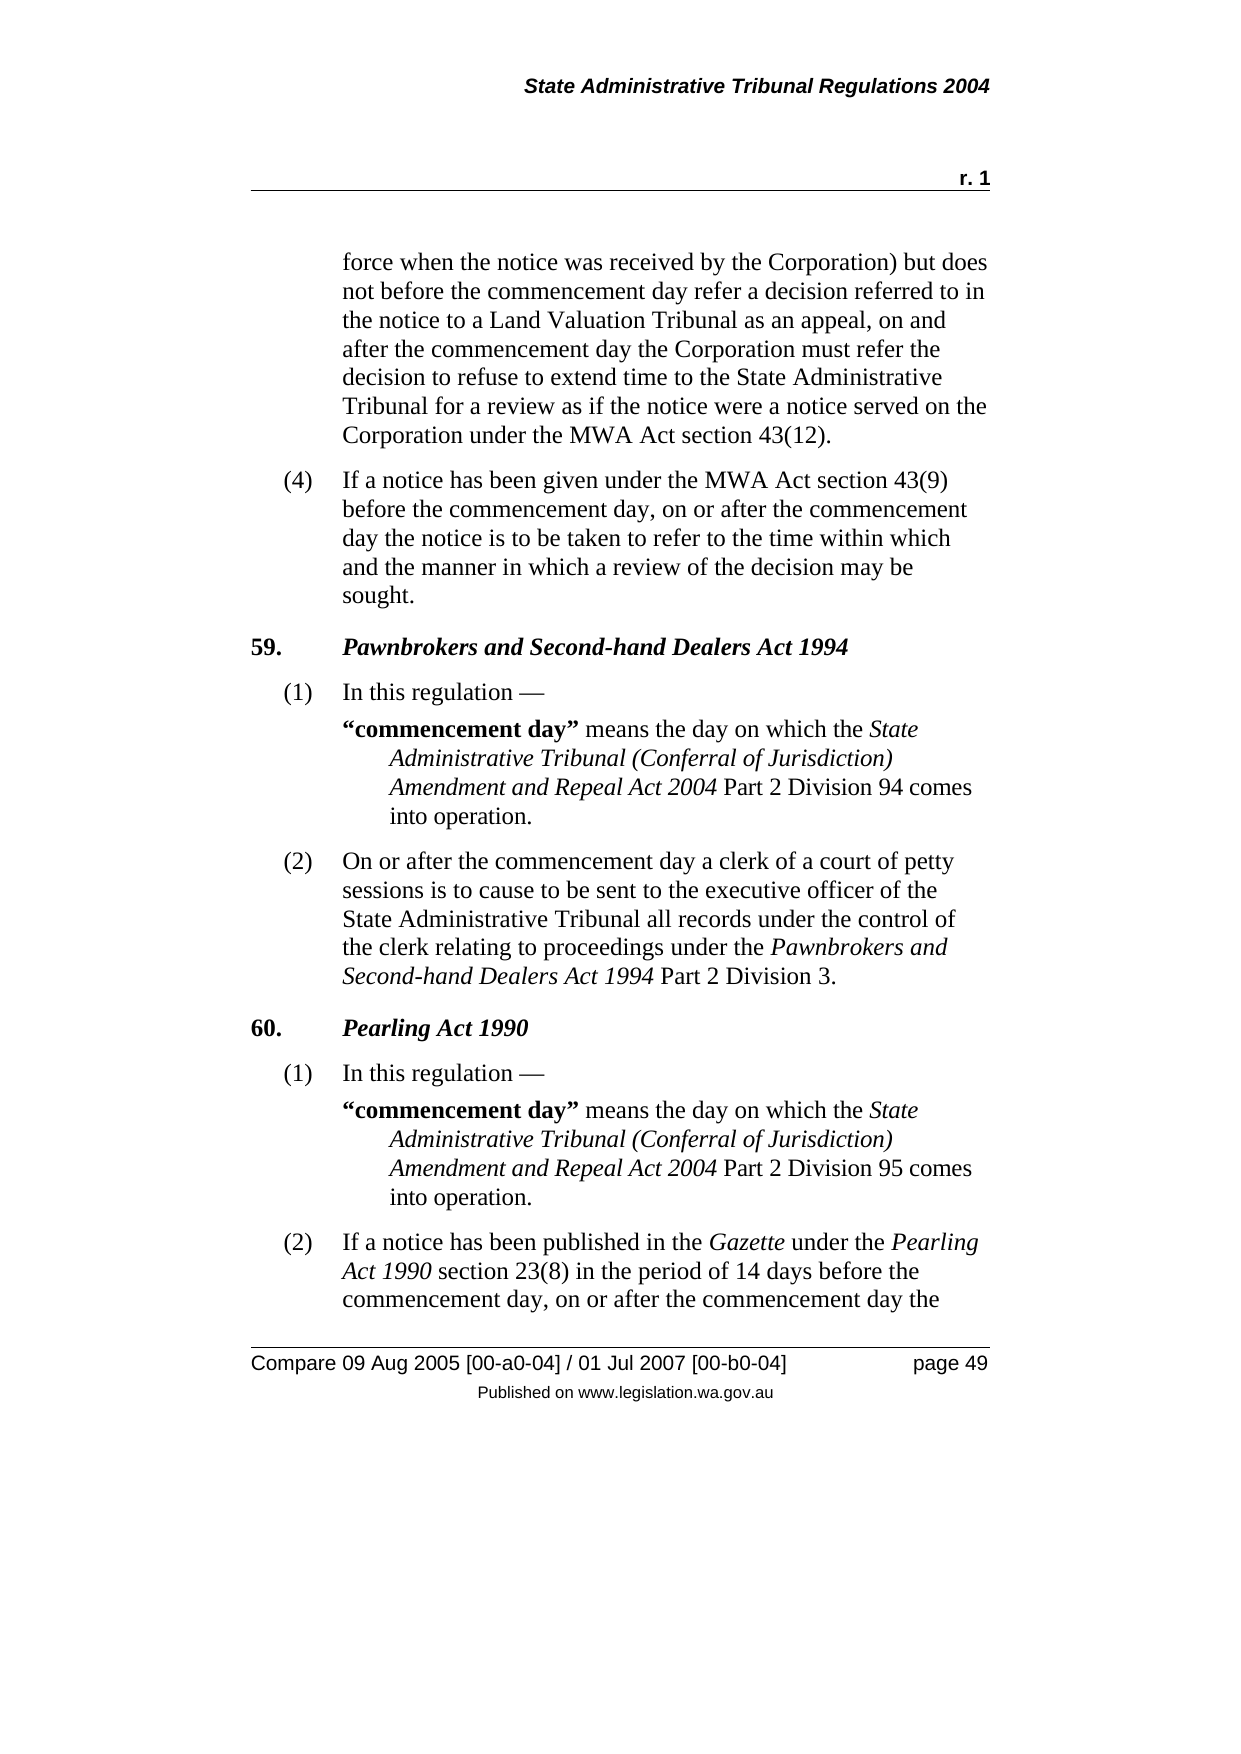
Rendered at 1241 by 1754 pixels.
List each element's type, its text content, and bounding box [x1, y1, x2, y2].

text (1) In this regulation — [251, 1058, 990, 1087]
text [251, 1227, 990, 1313]
text “commencement day” means the day on which the State Administrative Tribunal (Conferral of Jurisdiction) Amendment and Repeal Act 2004 Part 2 Division 95 comes into operation. [251, 1095, 990, 1210]
text (1) In this regulation — [251, 677, 990, 706]
text “commencement day” means the day on which the State Administrative Tribunal (Conferral of Jurisdiction) Amendment and Repeal Act 2004 Part 2 Division 94 comes into operation. [251, 714, 990, 829]
subtitle 59. Pawnbrokers and Second-hand Dealers Act 1994 [251, 632, 990, 661]
text (4) If a notice has been given under the MWA Act section 43(9) before the commencement day, on or after the commencement day the notice is to be taken to refer to the time within which and the manner in which a review of the decision may be sought. [251, 465, 990, 609]
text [251, 247, 990, 449]
text (2) On or after the commencement day a clerk of a court of petty sessions is to cause to be sent to the executive officer of the State Administrative Tribunal all records under the control of the clerk relating to proceedings under the Pawnbrokers and Second-hand Dealers Act 1994 Part 2 Division 3. [251, 846, 990, 990]
subtitle 60. Pearling Act 1990 [251, 1013, 990, 1042]
